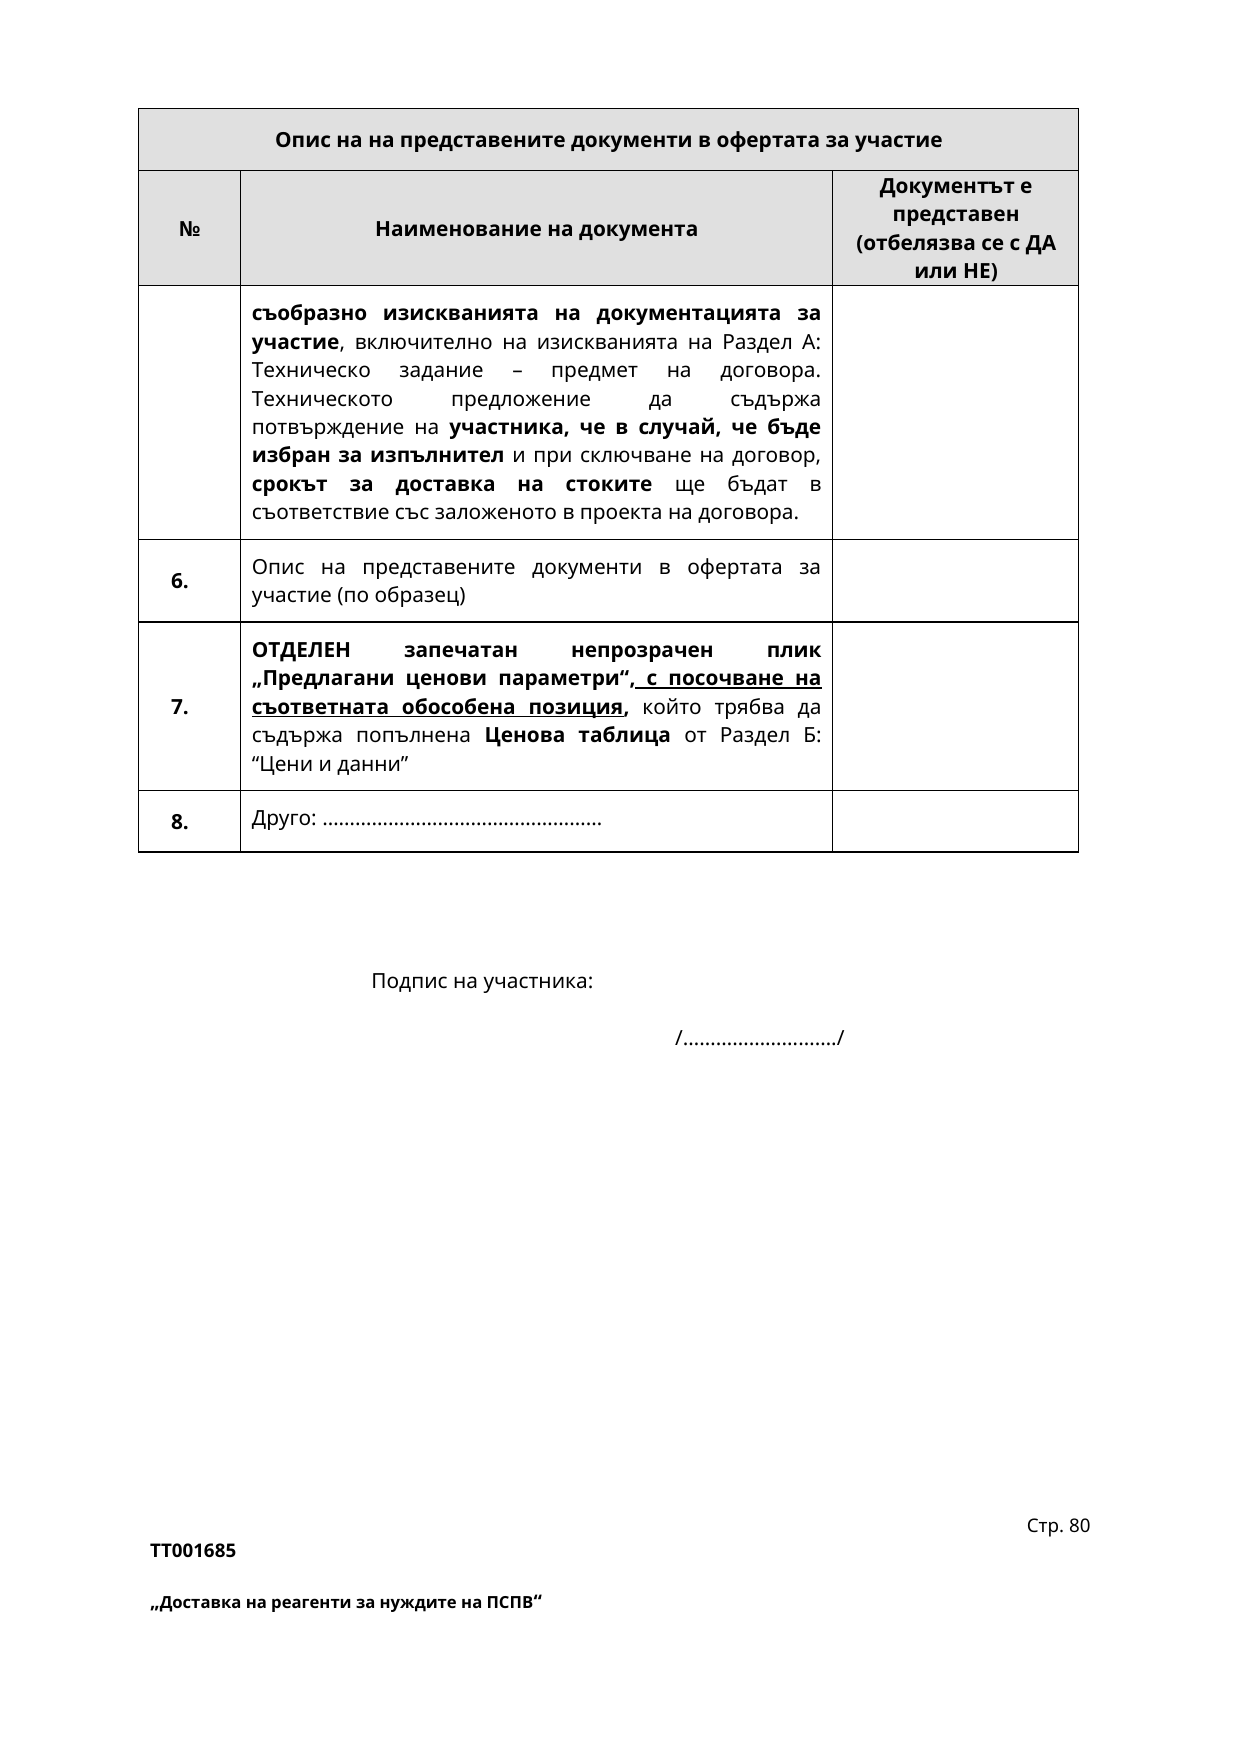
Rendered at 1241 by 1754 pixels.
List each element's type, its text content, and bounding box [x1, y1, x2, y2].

table_cell Документът е представен (отбелязва се с ДА или НЕ) [833, 171, 1078, 285]
table_cell Наименование на документа [241, 171, 832, 285]
table_cell ОТДЕЛЕН запечатан непрозрачен плик „Предлагани ценови параметри“, с посочване на съответната обособена позиция, който трябва да съдържа попълнена Ценова таблица от Раздел Б: “Цени и данни” [241, 623, 832, 789]
table_cell [139, 791, 240, 851]
table_cell [833, 623, 1078, 789]
table_cell Опис на представените документи в офертата за участие (по образец) [241, 540, 832, 621]
table_cell Друго: …………………………………………… [241, 791, 832, 851]
table_cell [833, 540, 1078, 621]
table_cell [139, 540, 240, 621]
table_cell № [139, 171, 240, 285]
table_cell [833, 791, 1078, 851]
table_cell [241, 286, 832, 538]
table_cell [833, 286, 1078, 538]
table_cell [139, 286, 240, 538]
text /………………………./ [675, 1023, 1096, 1051]
text Подпис на участника: [297, 966, 1096, 994]
table_header Опис на на представените документи в офертата за участие [139, 109, 1078, 170]
table_cell [139, 623, 240, 789]
